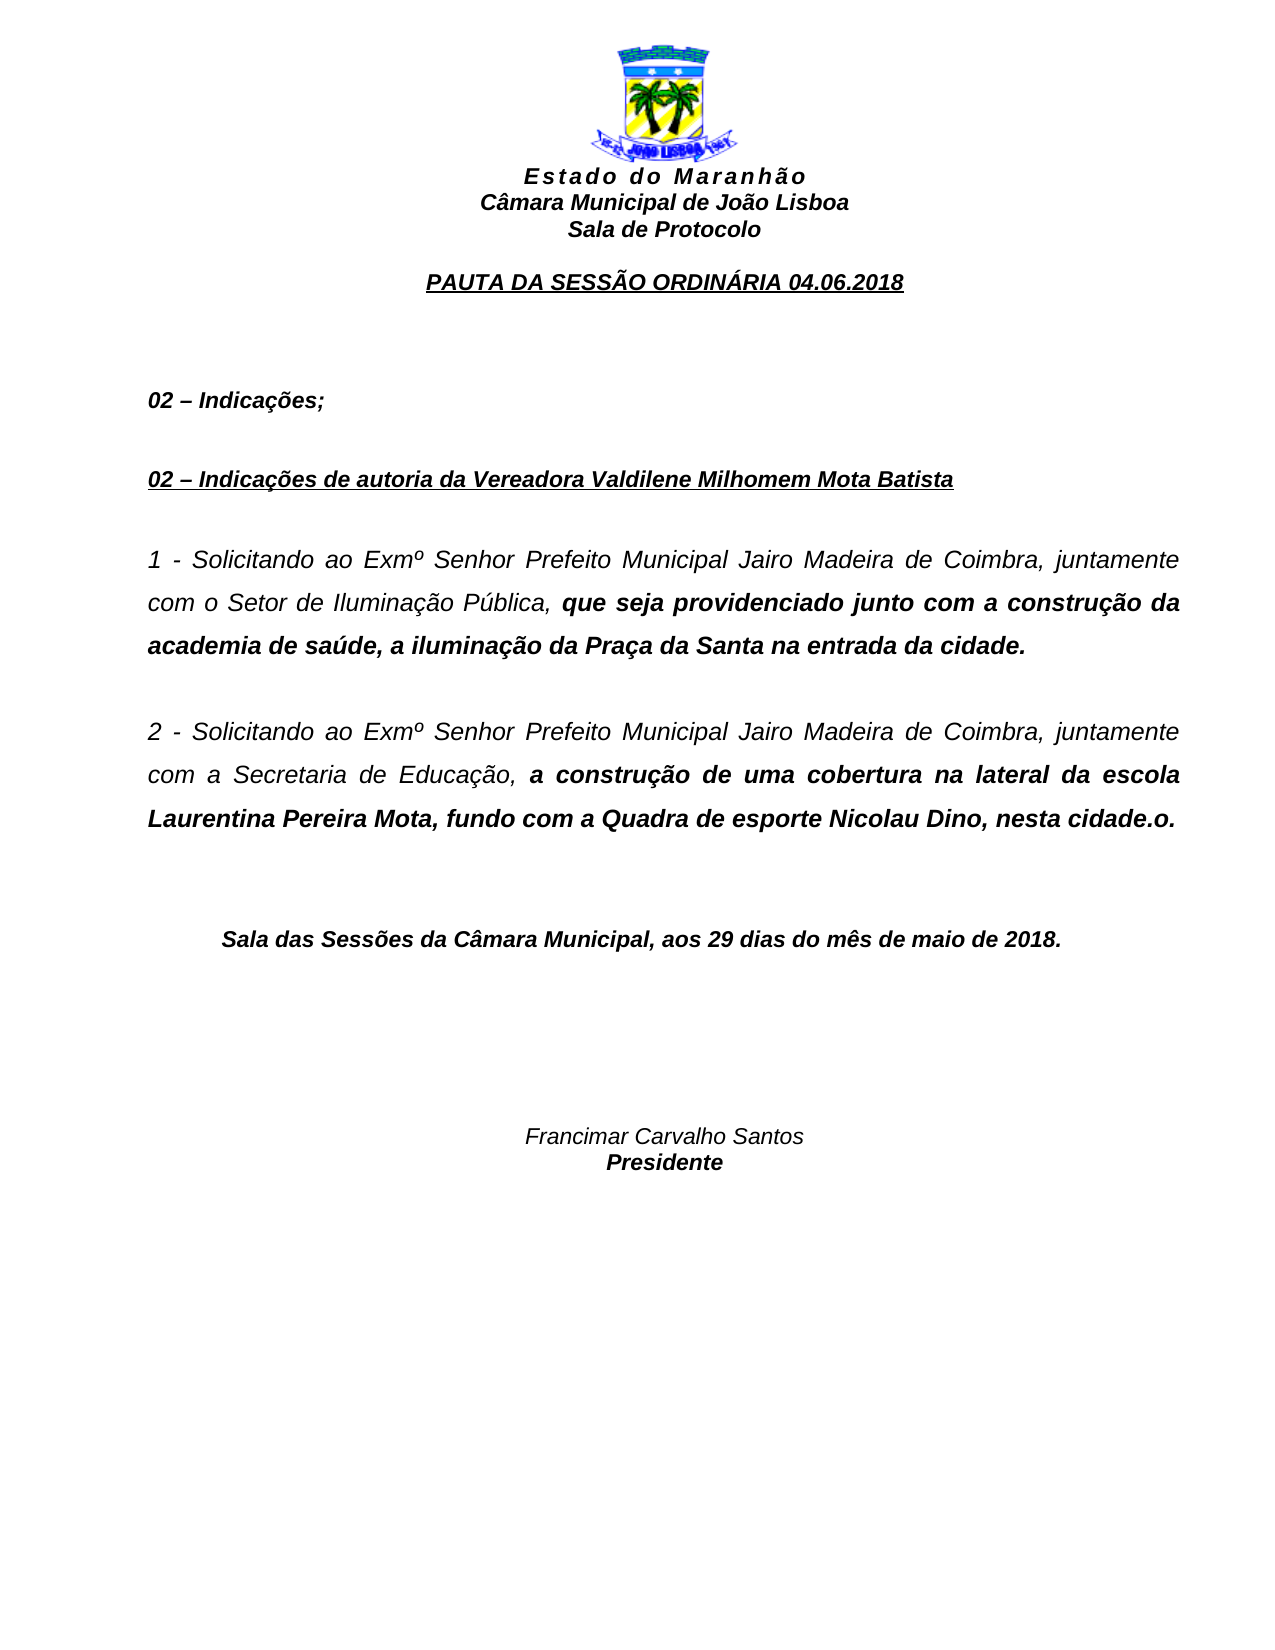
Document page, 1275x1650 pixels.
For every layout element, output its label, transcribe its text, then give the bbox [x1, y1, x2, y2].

text PAUTA DA SESSÃO ORDINÁRIA 04.06.2018 [148, 268, 1181, 295]
text Presidente [148, 1149, 1181, 1176]
text 02 – Indicações de autoria da Vereadora Valdilene Milhomem Mota Batista [148, 466, 1181, 492]
text Sala de Protocolo [148, 216, 1181, 242]
text Francimar Carvalho Santos [148, 1123, 1181, 1149]
text Câmara Municipal de João Lisboa [148, 189, 1181, 216]
text 1 - Solicitando ao Exmº Senhor Prefeito Municipal Jairo Madeira de Coimbra, juntamente com o Setor de Iluminação Pública, que seja providenciado junto com a construção da academia de saúde, a iluminação da Praça da Santa na entrada da cidade. [148, 545, 1181, 660]
text Estado do Maranhão [148, 163, 1181, 189]
text 02 – Indicações; [148, 387, 1181, 413]
text 2 - Solicitando ao Exmº Senhor Prefeito Municipal Jairo Madeira de Coimbra, juntamente com a Secretaria de Educação, a construção de uma cobertura na lateral da escola Laurentina Pereira Mota, fundo com a Quadra de esporte Nicolau Dino, nesta cidade.o. [148, 717, 1181, 832]
text Sala das Sessões da Câmara Municipal, aos 29 dias do mês de maio de 2018. [148, 926, 1181, 952]
